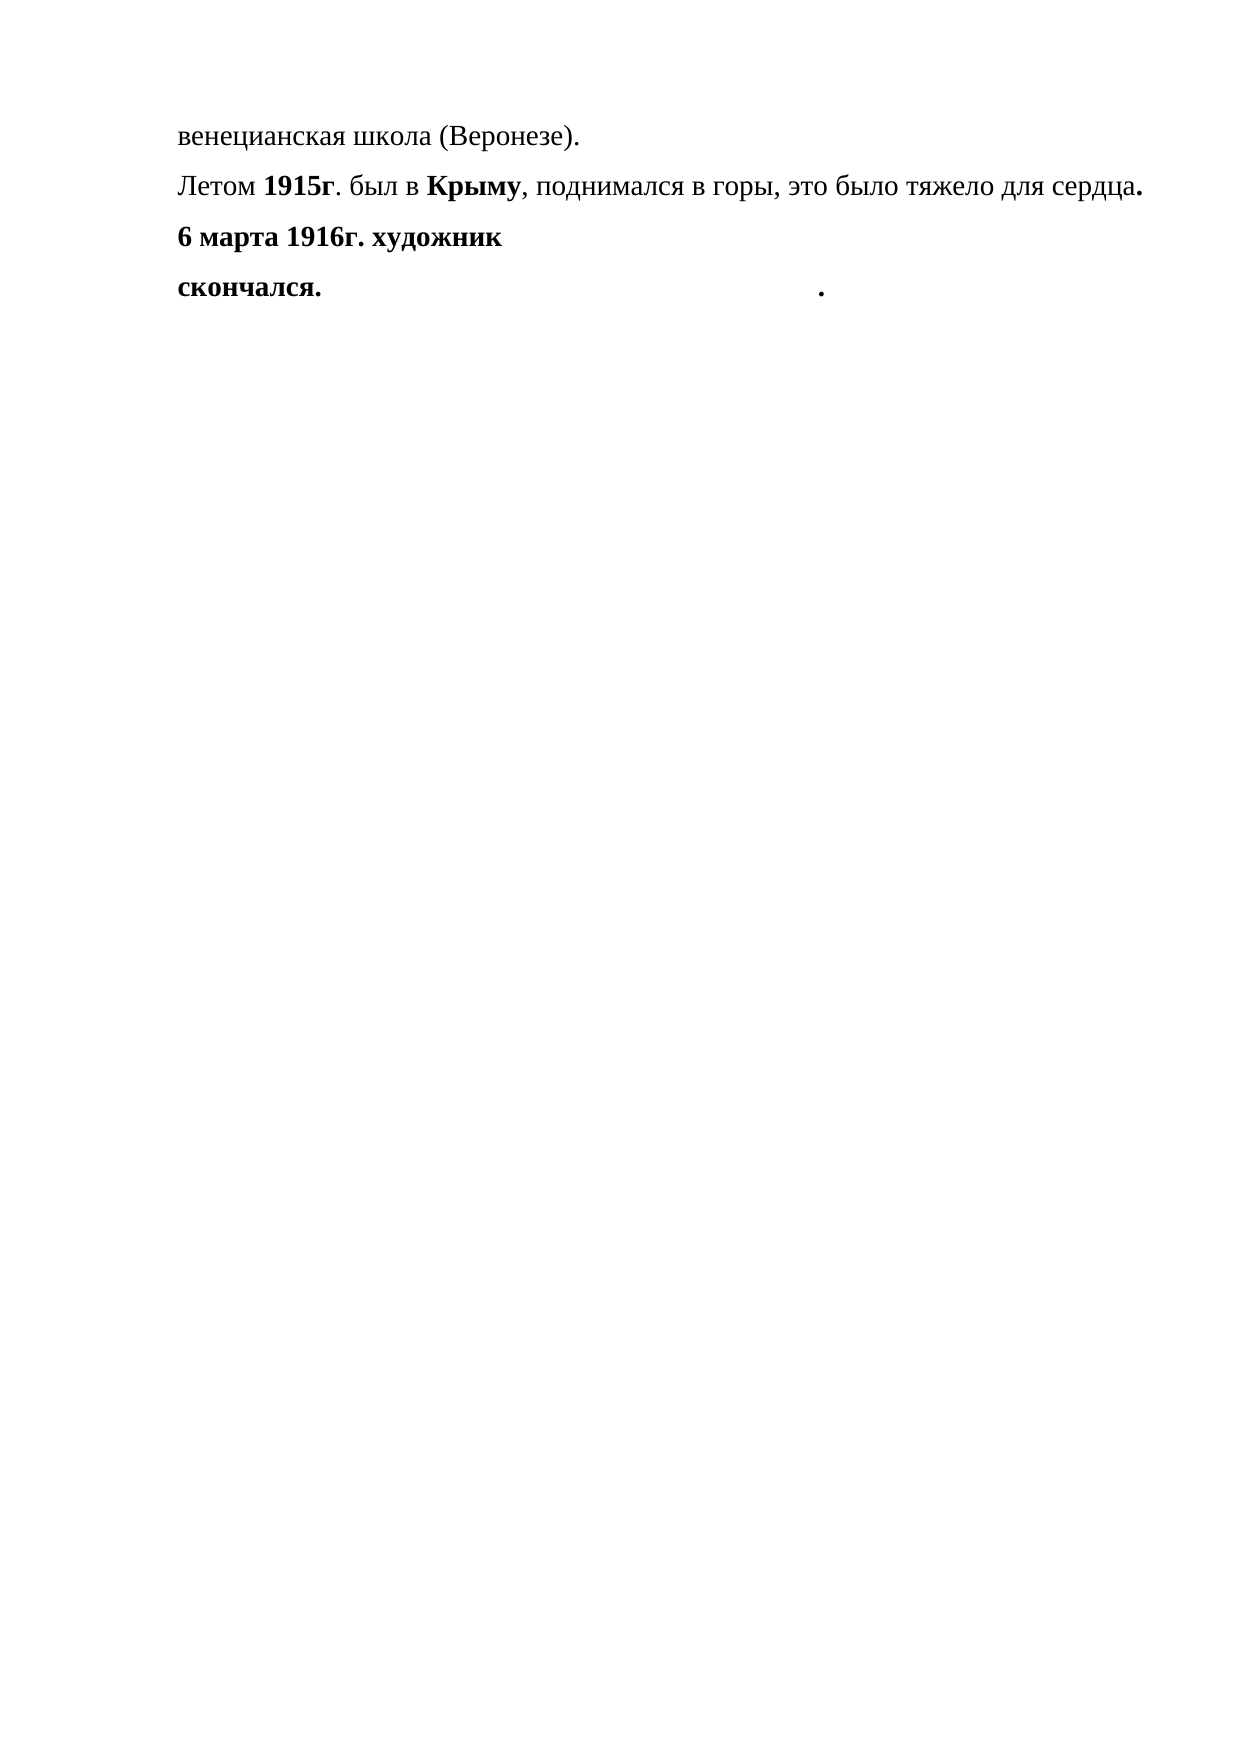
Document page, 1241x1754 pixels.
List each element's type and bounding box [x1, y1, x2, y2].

text [177, 118, 1152, 303]
